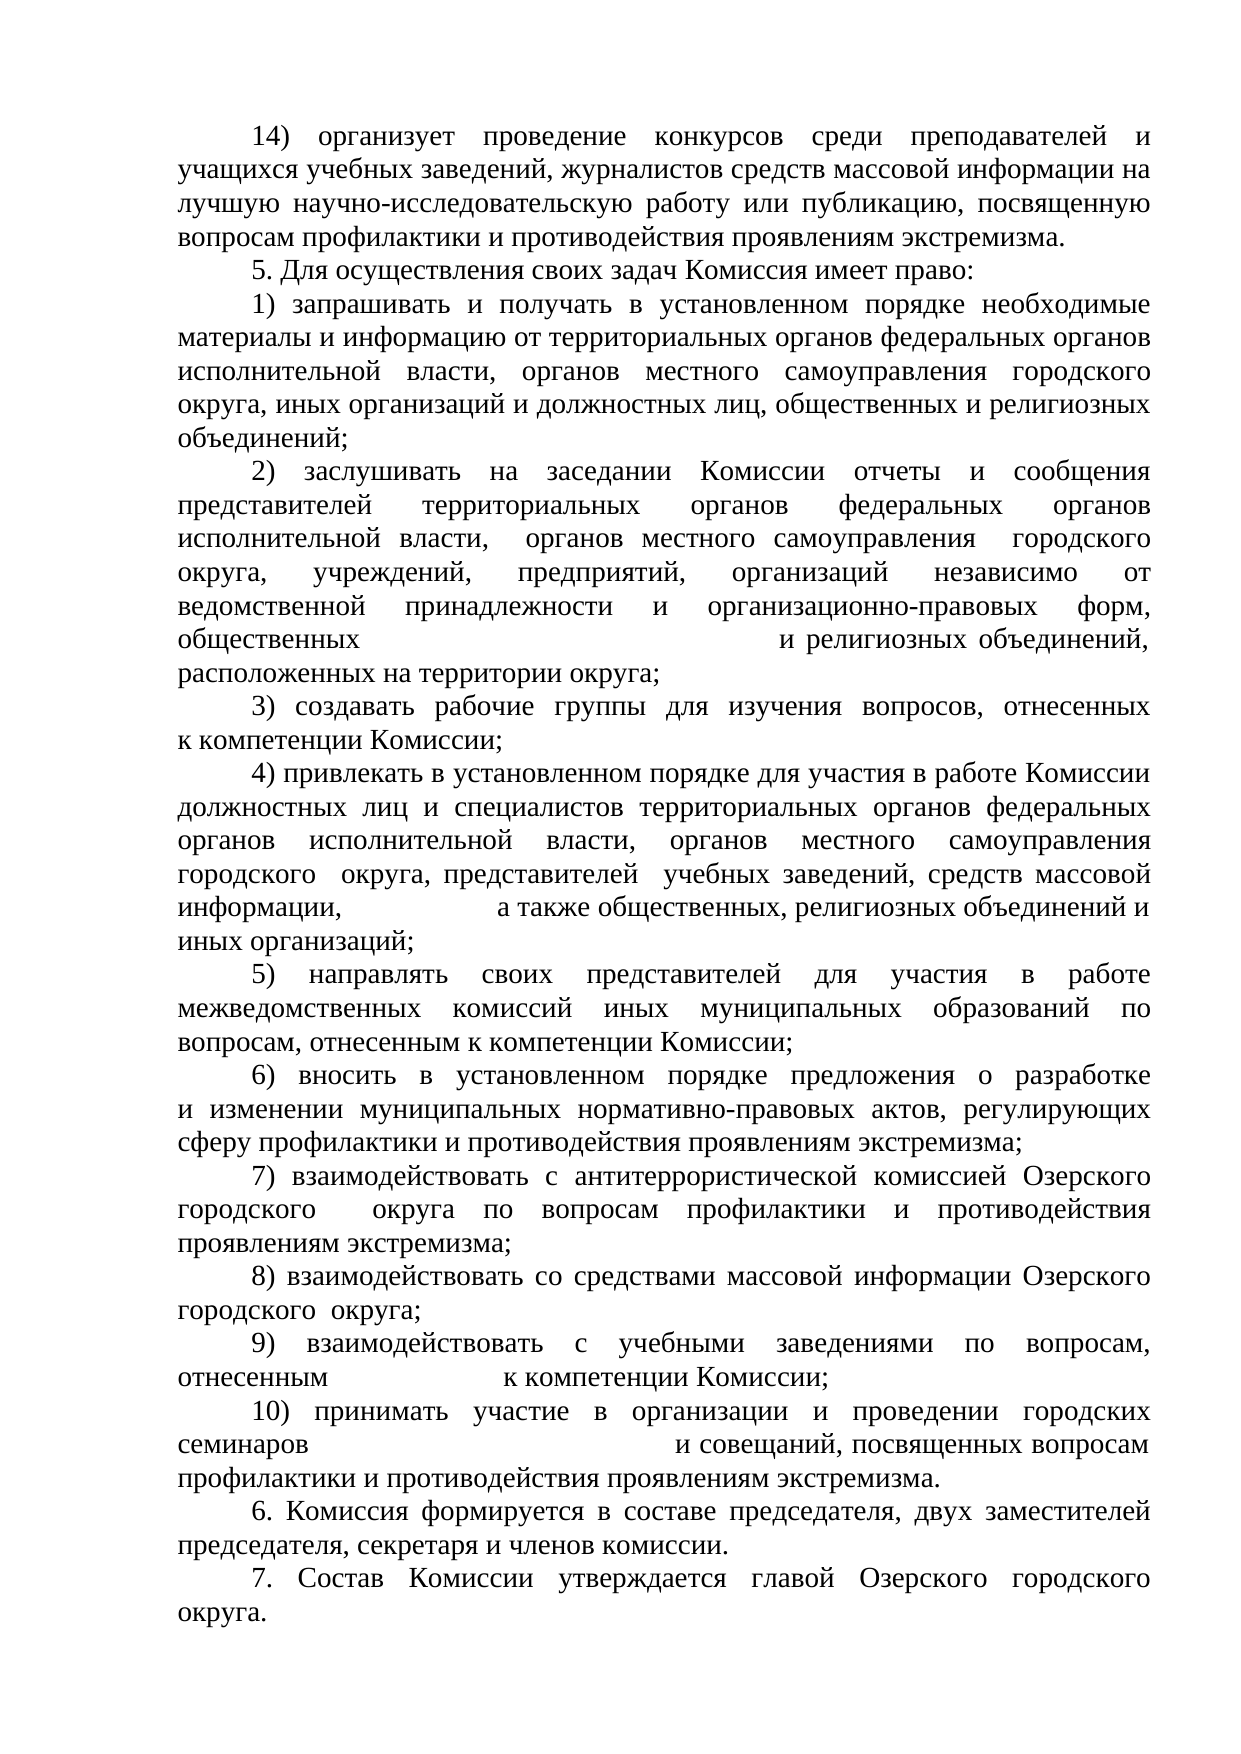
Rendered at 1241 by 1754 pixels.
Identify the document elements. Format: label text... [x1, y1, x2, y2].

text 1) запрашивать и получать в установленном порядке необходимые материалы и информацию от территориальных органов федеральных органов исполнительной власти, органов местного самоуправления городского округа, иных организаций и должностных лиц, общественных и религиозных объединений; [177, 286, 1152, 453]
text 5) направлять своих представителей для участия в работе межведомственных комиссий иных муниципальных образований по вопросам, отнесенным к компетенции Комиссии; [177, 957, 1152, 1057]
text 7. Состав Комиссии утверждается главой Озерского городского округа. [177, 1560, 1152, 1627]
text 10) принимать участие в организации и проведении городских семинаров и совещаний, посвященных вопросам профилактики и противодействия проявлениям экстремизма. [177, 1393, 1152, 1493]
text 3) создавать рабочие группы для изучения вопросов, отнесенных к компетенции Комиссии; [177, 688, 1152, 755]
text 14) организует проведение конкурсов среди преподавателей и учащихся учебных заведений, журналистов средств массовой информации на лучшую научно-исследовательскую работу или публикацию, посвященную вопросам профилактики и противодействия проявлениям экстремизма. [177, 118, 1152, 252]
text 5. Для осуществления своих задач Комиссия имеет право: [177, 252, 1152, 286]
text 6) вносить в установленном порядке предложения о разработке и изменении муниципальных нормативно-правовых актов, регулирующих сферу профилактики и противодействия проявлениям экстремизма; [177, 1057, 1152, 1158]
text 7) взаимодействовать с антитеррористической комиссией Озерского городского округа по вопросам профилактики и противодействия проявлениям экстремизма; [177, 1158, 1152, 1258]
text 4) привлекать в установленном порядке для участия в работе Комиссии должностных лиц и специалистов территориальных органов федеральных органов исполнительной власти, органов местного самоуправления городского округа, представителей учебных заведений, средств массовой информации, а также общественных, религиозных объединений и иных организаций; [177, 755, 1152, 957]
text 8) взаимодействовать со средствами массовой информации Озерского городского округа; [177, 1258, 1152, 1326]
text 6. Комиссия формируется в составе председателя, двух заместителей председателя, секретаря и членов комиссии. [177, 1493, 1152, 1560]
text 2) заслушивать на заседании Комиссии отчеты и сообщения представителей территориальных органов федеральных органов исполнительной власти, органов местного самоуправления городского округа, учреждений, предприятий, организаций независимо от ведомственной принадлежности и организационно-правовых форм, общественных и религиозных объединений, расположенных на территории округа; [177, 453, 1152, 688]
text 9) взаимодействовать с учебными заведениями по вопросам, отнесенным к компетенции Комиссии; [177, 1326, 1152, 1393]
